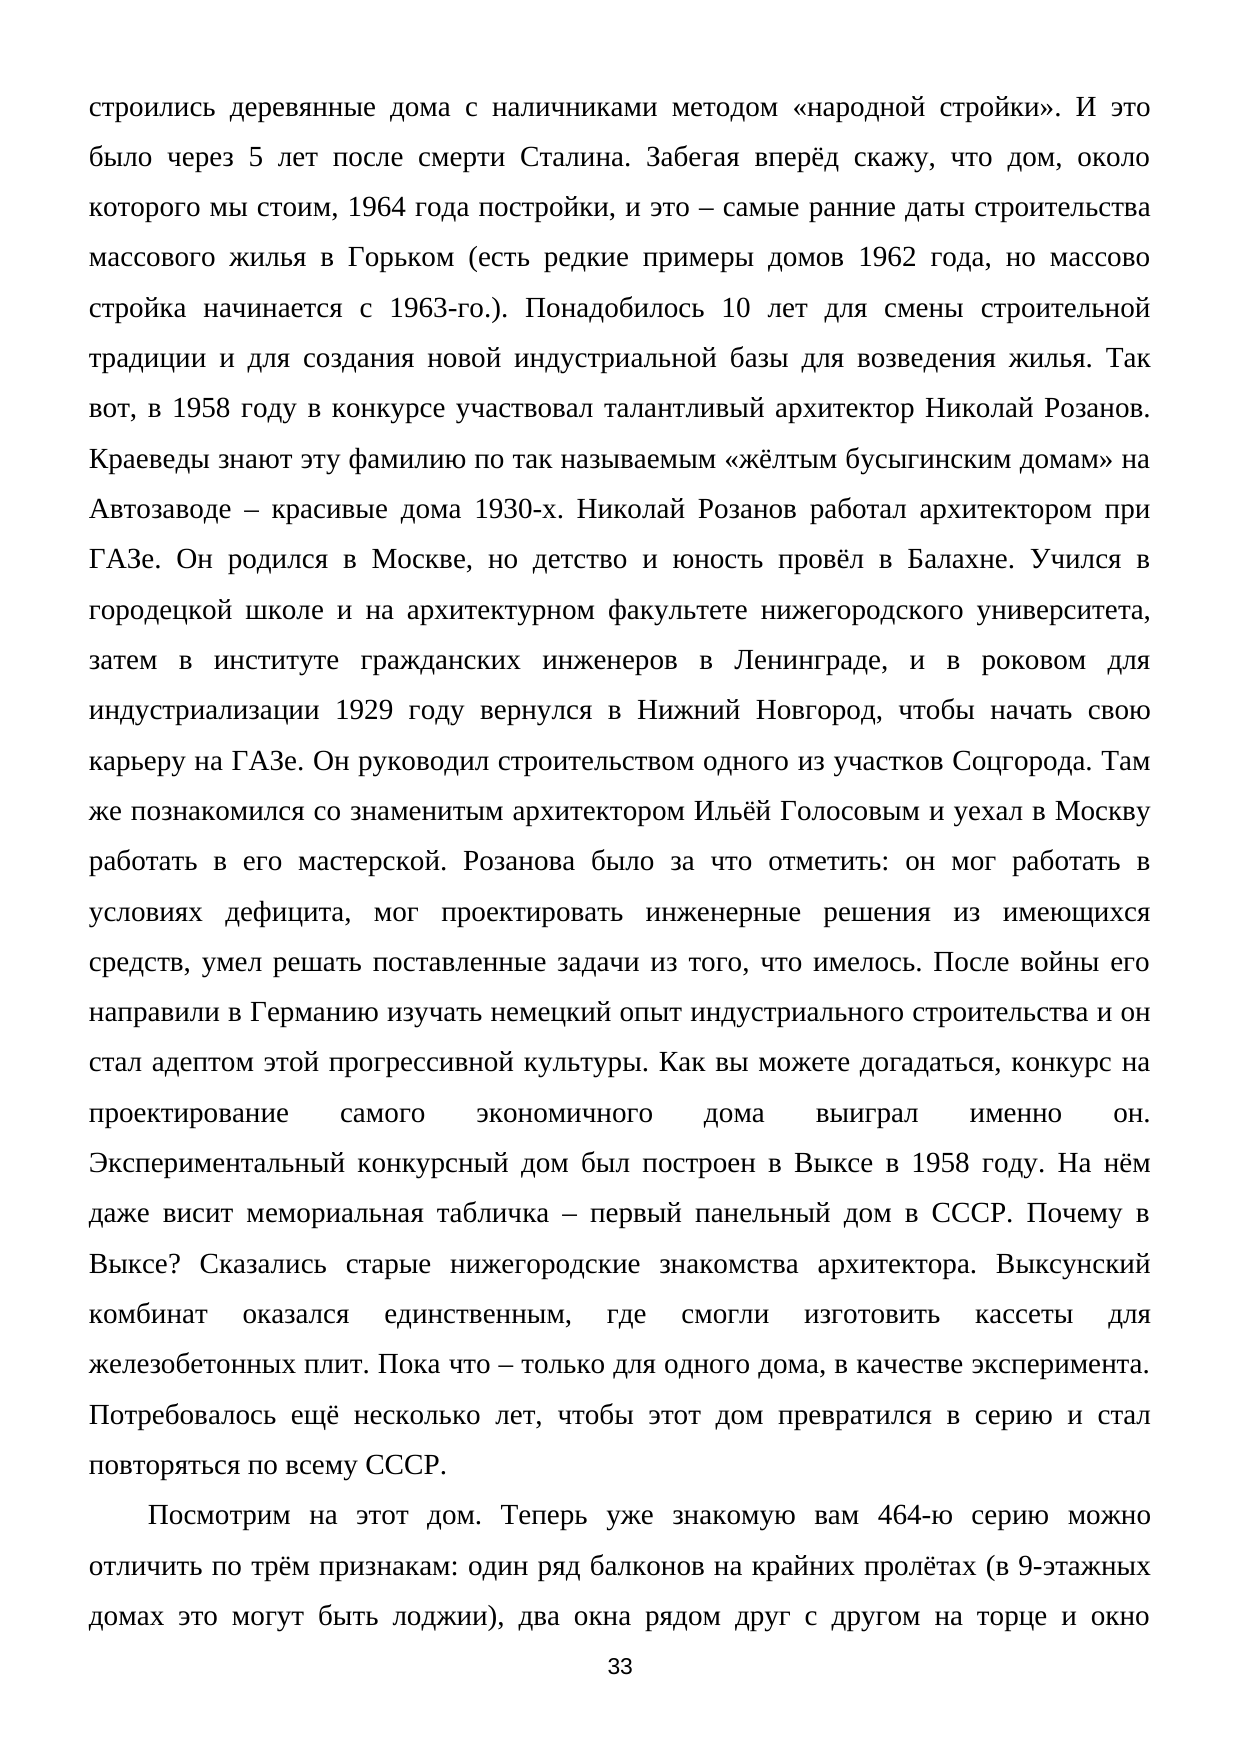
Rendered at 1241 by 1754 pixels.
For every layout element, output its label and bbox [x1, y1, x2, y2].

text [89, 1497, 1152, 1632]
text [89, 89, 1152, 1481]
